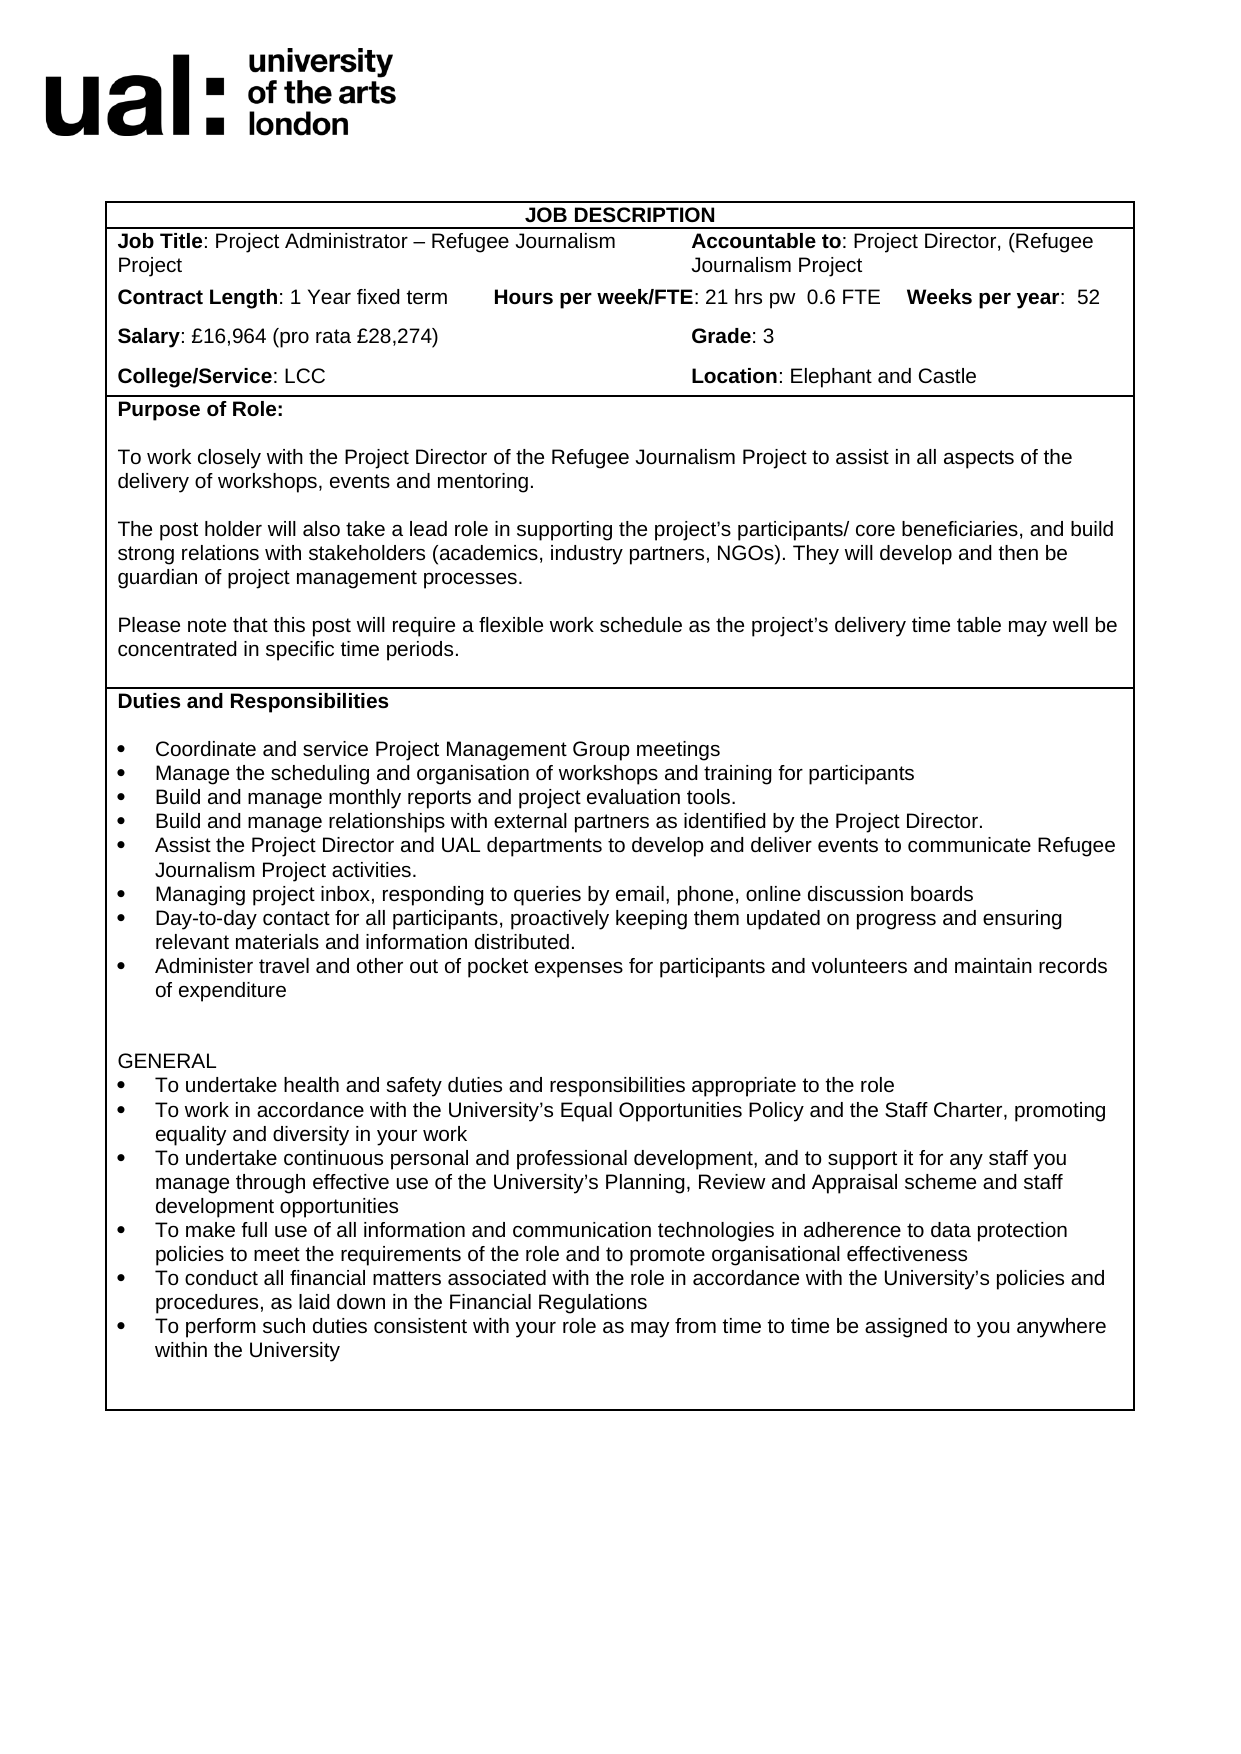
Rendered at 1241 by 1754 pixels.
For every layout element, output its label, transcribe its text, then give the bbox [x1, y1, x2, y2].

table_cell Hours per week/FTE: 21 hrs pw 0.6 FTE [482, 277, 895, 316]
table_cell Job Title: Project Administrator – Refugee Journalism Project [107, 229, 680, 277]
table_cell Accountable to: Project Director, (Refugee Journalism Project [680, 229, 1133, 277]
table_header JOB DESCRIPTION [107, 203, 1133, 227]
picture [45, 48, 518, 136]
table_cell Location: Elephant and Castle [680, 357, 1133, 395]
table_cell Contract Length: 1 Year fixed term [107, 277, 482, 316]
table_cell Duties and Responsibilities Coordinate and service Project Management Group meetings Manage the scheduling and organisation of workshops and training for participants Build and manage monthly reports and project evaluation tools. Build and manage relationships with external partners as identified by the Project Director. Assist the Project Director and UAL departments to develop and deliver events to communicate Refugee Journalism Project activities. Managing project inbox, responding to queries by email, phone, online discussion boards Day-to-day contact for all participants, proactively keeping them updated on progress and ensuring relevant materials and information distributed. Administer travel and other out of pocket expenses for participants and volunteers and maintain records of expenditure GENERAL To undertake health and safety duties and responsibilities appropriate to the role To work in accordance with the University’s Equal Opportunities Policy and the Staff Charter, promoting equality and diversity in your work To undertake continuous personal and professional development, and to support it for any staff you manage through effective use of the University’s Planning, Review and Appraisal scheme and staff development opportunities To make full use of all information and communication technologies in adherence to data protection policies to meet the requirements of the role and to promote organisational effectiveness To conduct all financial matters associated with the role in accordance with the University’s policies and procedures, as laid down in the Financial Regulations To perform such duties consistent with your role as may from time to time be assigned to you anywhere within the University [107, 689, 1133, 1409]
table_cell Salary: £16,964 (pro rata £28,274) [107, 316, 680, 357]
table_cell College/Service: LCC [107, 357, 680, 395]
table_cell Grade: 3 [680, 316, 1133, 357]
table_cell Weeks per year: 52 [895, 277, 1133, 316]
table_cell Purpose of Role: To work closely with the Project Director of the Refugee Journalism Project to assist in all aspects of the delivery of workshops, events and mentoring. The post holder will also take a lead role in supporting the project’s participants/ core beneficiaries, and build strong relations with stakeholders (academics, industry partners, NGOs). They will develop and then be guardian of project management processes. Please note that this post will require a flexible work schedule as the project’s delivery time table may well be concentrated in specific time periods. [107, 397, 1133, 687]
